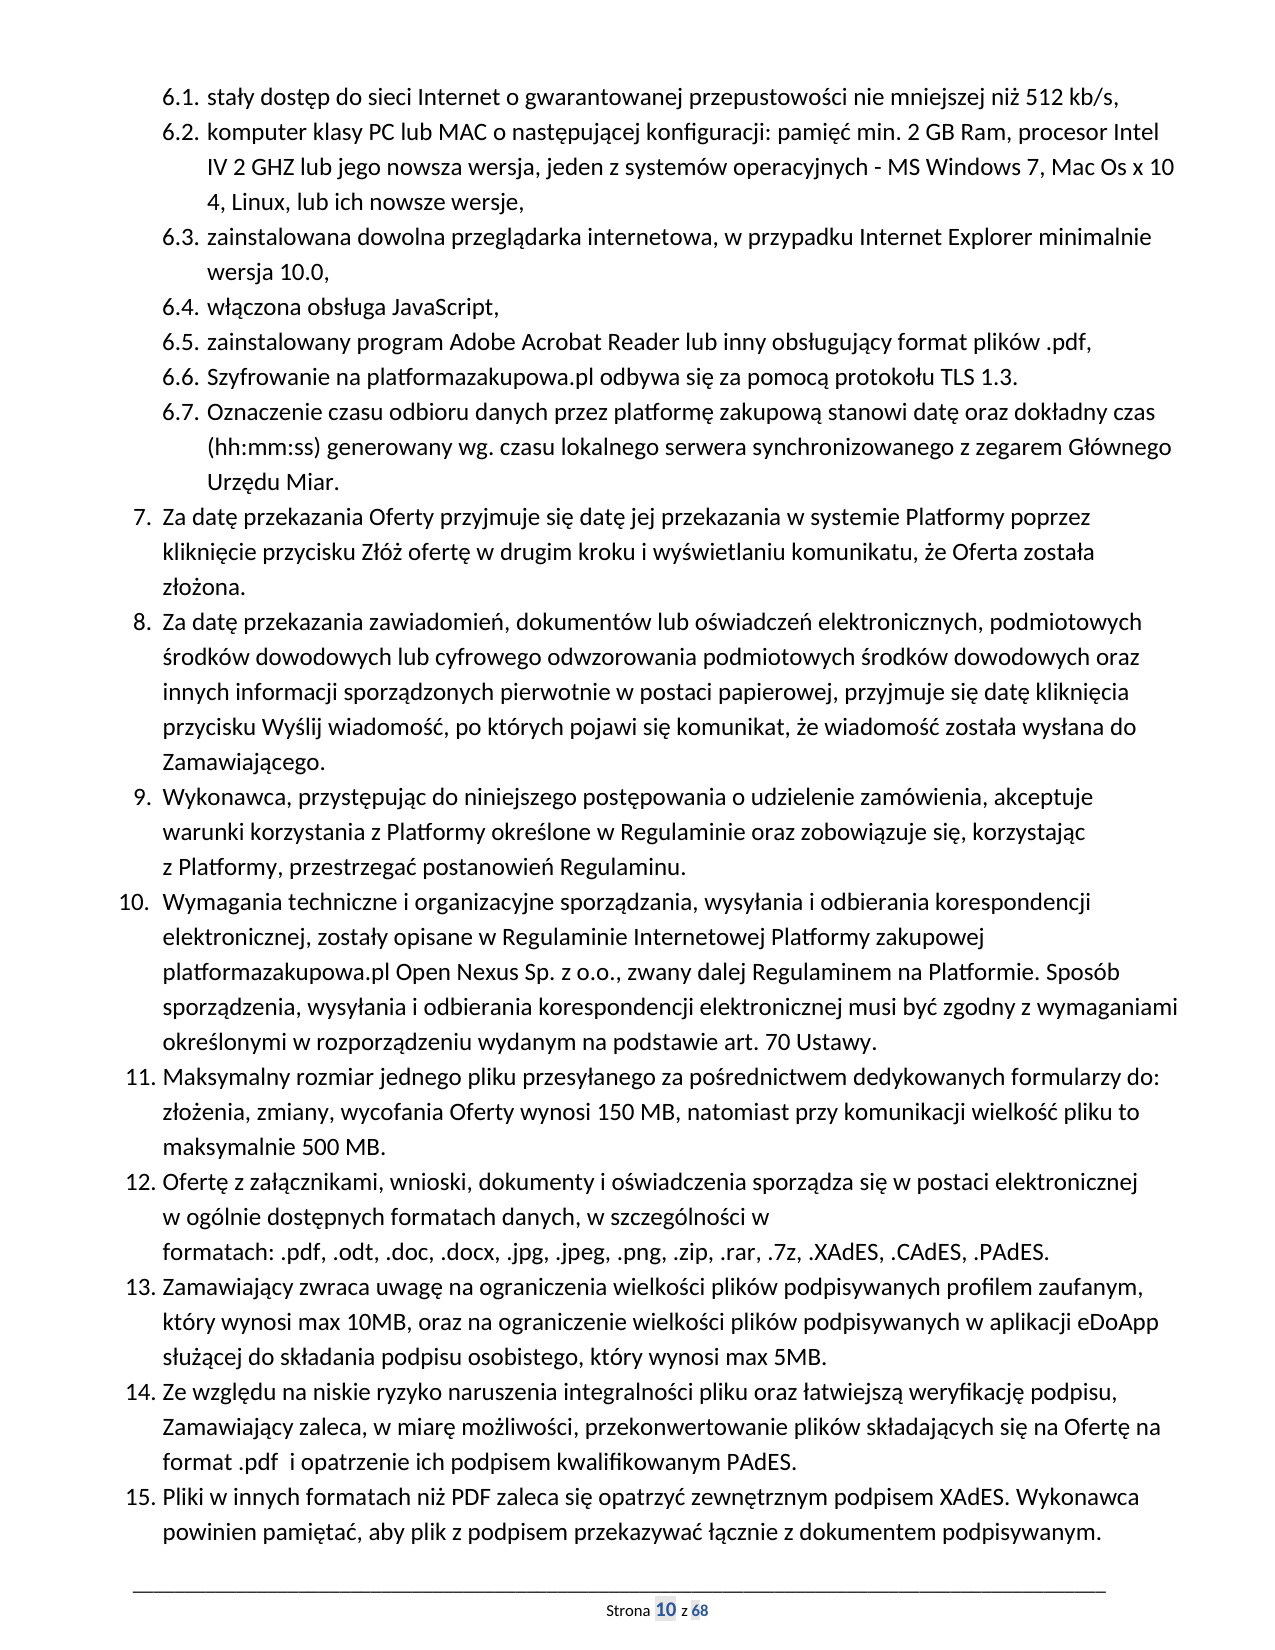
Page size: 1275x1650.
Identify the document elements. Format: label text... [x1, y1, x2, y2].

list Szyfrowanie na platformazakupowa.pl odbywa się za pomocą protokołu TLS 1.3. [162, 361, 1181, 391]
list Ofertę z załącznikami, wnioski, dokumenty i oświadczenia sporządza się w postaci elektronicznej w ogólnie dostępnych formatach danych, w szczególności w formatach: .pdf, .odt, .doc, .docx, .jpg, .jpeg, .png, .zip, .rar, .7z, .XAdES, .CAdES, .PAdES. [125, 1166, 1181, 1266]
list Za datę przekazania Oferty przyjmuje się datę jej przekazania w systemie Platformy poprzez kliknięcie przycisku Złóż ofertę w drugim kroku i wyświetlaniu komunikatu, że Oferta została złożona. [133, 501, 1181, 601]
list Maksymalny rozmiar jednego pliku przesyłanego za pośrednictwem dedykowanych formularzy do: złożenia, zmiany, wycofania Oferty wynosi 150 MB, natomiast przy komunikacji wielkość pliku to maksymalnie 500 MB. [125, 1061, 1181, 1161]
list Pliki w innych formatach niż PDF zaleca się opatrzyć zewnętrznym podpisem XAdES. Wykonawca powinien pamiętać, aby plik z podpisem przekazywać łącznie z dokumentem podpisywanym. [125, 1481, 1181, 1546]
list Wykonawca, przystępując do niniejszego postępowania o udzielenie zamówienia, akceptuje warunki korzystania z Platformy określone w Regulaminie oraz zobowiązuje się, korzystając z Platformy, przestrzegać postanowień Regulaminu. [133, 781, 1181, 881]
list stały dostęp do sieci Internet o gwarantowanej przepustowości nie mniejszej niż 512 kb/s, [162, 81, 1181, 111]
list Ze względu na niskie ryzyko naruszenia integralności pliku oraz łatwiejszą weryfikację podpisu, Zamawiający zaleca, w miarę możliwości, przekonwertowanie plików składających się na Ofertę na format .pdf i opatrzenie ich podpisem kwalifikowanym PAdES. [125, 1376, 1181, 1476]
list zainstalowana dowolna przeglądarka internetowa, w przypadku Internet Explorer minimalnie wersja 10.0, [162, 221, 1181, 286]
list Oznaczenie czasu odbioru danych przez platformę zakupową stanowi datę oraz dokładny czas (hh:mm:ss) generowany wg. czasu lokalnego serwera synchronizowanego z zegarem Głównego Urzędu Miar. [162, 396, 1181, 496]
list Wymagania techniczne i organizacyjne sporządzania, wysyłania i odbierania korespondencji elektronicznej, zostały opisane w Regulaminie Internetowej Platformy zakupowej platformazakupowa.pl Open Nexus Sp. z o.o., zwany dalej Regulaminem na Platformie. Sposób sporządzenia, wysyłania i odbierania korespondencji elektronicznej musi być zgodny z wymaganiami określonymi w rozporządzeniu wydanym na podstawie art. 70 Ustawy. [118, 886, 1181, 1056]
list zainstalowany program Adobe Acrobat Reader lub inny obsługujący format plików .pdf, [162, 326, 1181, 356]
list komputer klasy PC lub MAC o następującej konfiguracji: pamięć min. 2 GB Ram, procesor Intel IV 2 GHZ lub jego nowsza wersja, jeden z systemów operacyjnych - MS Windows 7, Mac Os x 10 4, Linux, lub ich nowsze wersje, [162, 116, 1181, 216]
list włączona obsługa JavaScript, [162, 291, 1181, 321]
list Zamawiający zwraca uwagę na ograniczenia wielkości plików podpisywanych profilem zaufanym, który wynosi max 10MB, oraz na ograniczenie wielkości plików podpisywanych w aplikacji eDoApp służącej do składania podpisu osobistego, który wynosi max 5MB. [125, 1271, 1181, 1371]
list Za datę przekazania zawiadomień, dokumentów lub oświadczeń elektronicznych, podmiotowych środków dowodowych lub cyfrowego odwzorowania podmiotowych środków dowodowych oraz innych informacji sporządzonych pierwotnie w postaci papierowej, przyjmuje się datę kliknięcia przycisku Wyślij wiadomość, po których pojawi się komunikat, że wiadomość została wysłana do Zamawiającego. [133, 606, 1181, 776]
